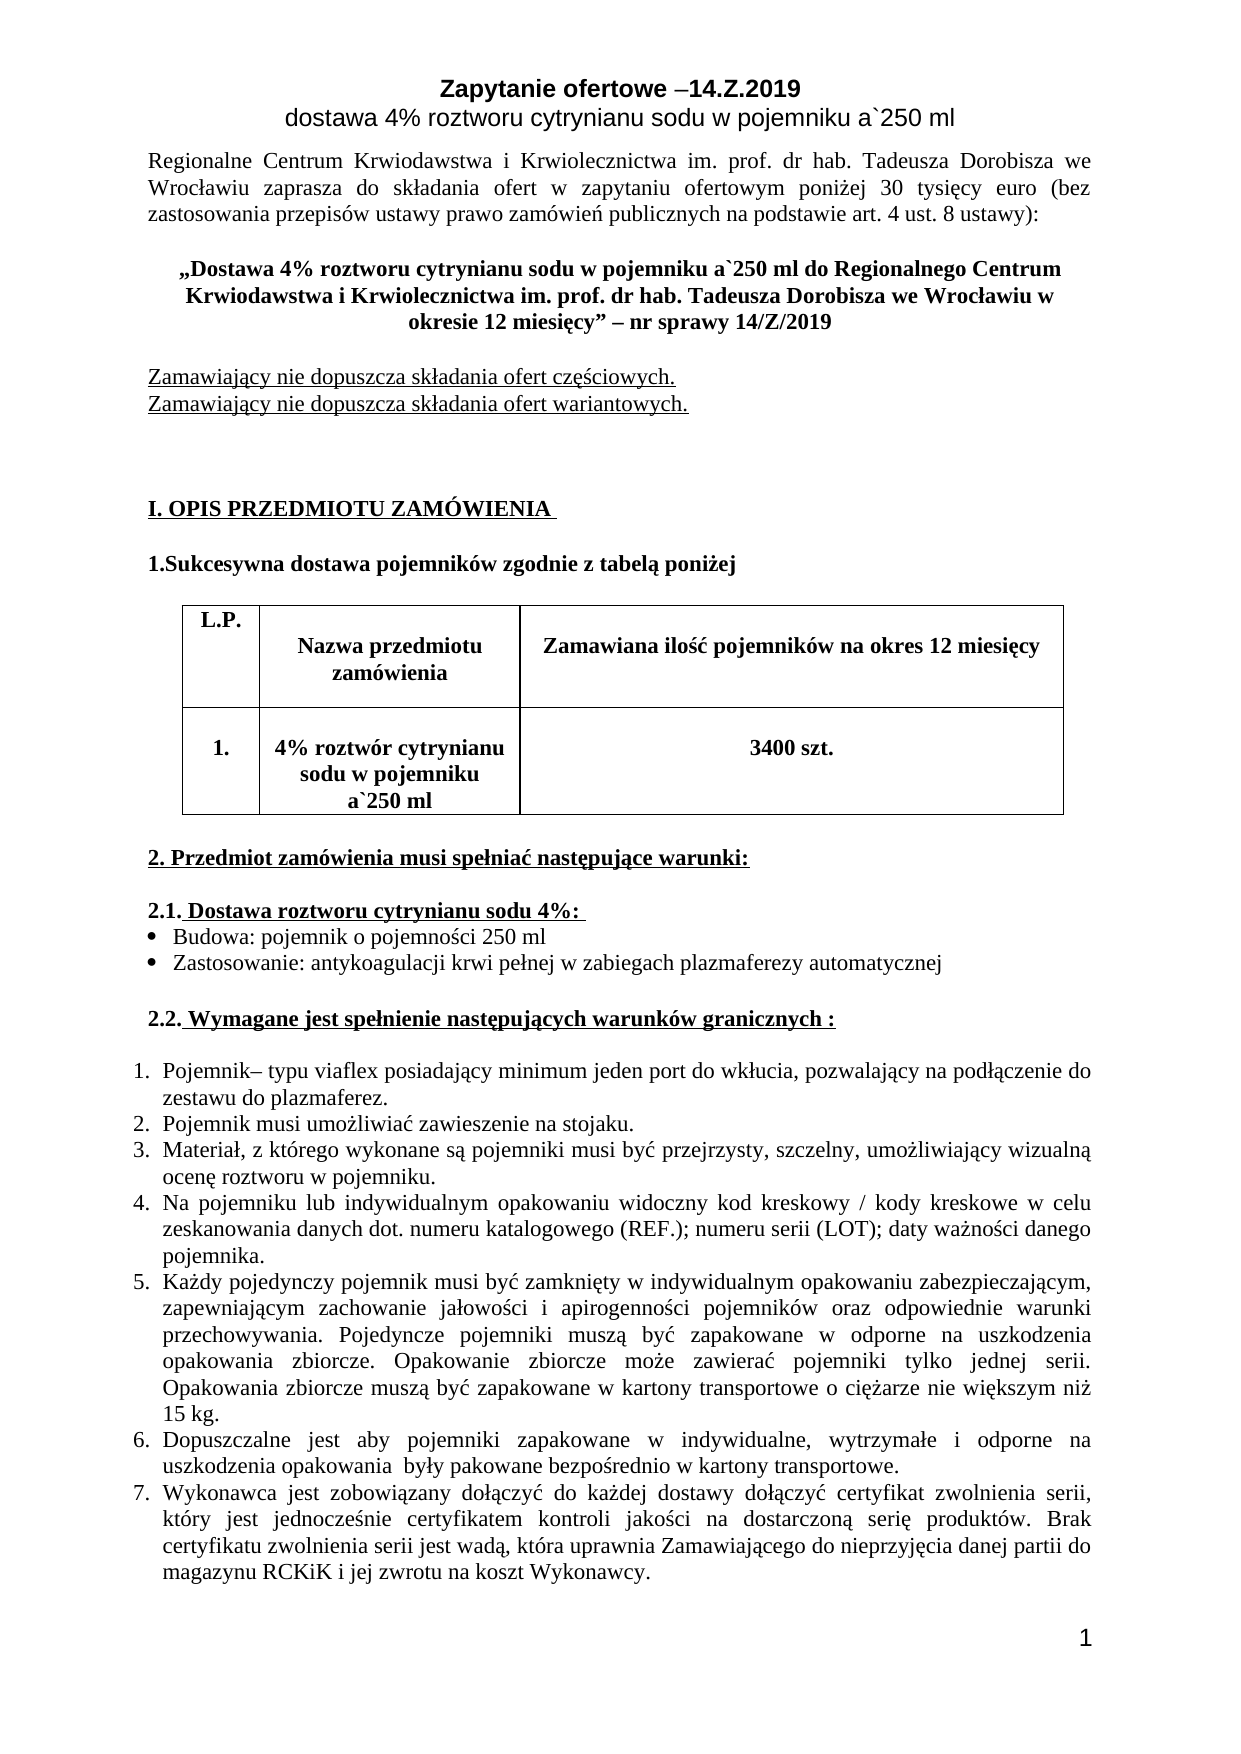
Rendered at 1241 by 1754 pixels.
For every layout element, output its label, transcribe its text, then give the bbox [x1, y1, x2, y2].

text Zamawiający nie dopuszcza składania ofert częściowych. [148, 363, 1093, 389]
table_cell 3400 szt. [521, 708, 1063, 814]
list Dopuszczalne jest aby pojemniki zapakowane w indywidualne, wytrzymałe i odporne na uszkodzenia opakowania były pakowane bezpośrednio w kartony transportowe. [133, 1426, 1093, 1479]
text 2. Przedmiot zamówienia musi spełniać następujące warunki: [148, 844, 1093, 870]
table_header Nazwa przedmiotu zamówienia [260, 606, 519, 707]
text 2.2. Wymagane jest spełnienie następujących warunków granicznych : [148, 1004, 1093, 1031]
table_header Zamawiana ilość pojemników na okres 12 miesięcy [521, 606, 1063, 707]
subtitle I. OPIS PRZEDMIOTU ZAMÓWIENIA [148, 495, 1093, 521]
list Każdy pojedynczy pojemnik musi być zamknięty w indywidualnym opakowaniu zabezpieczającym, zapewniającym zachowanie jałowości i apirogenności pojemników oraz odpowiednie warunki przechowywania. Pojedyncze pojemniki muszą być zapakowane w odporne na uszkodzenia opakowania zbiorcze. Opakowanie zbiorcze może zawierać pojemniki tylko jednej serii. Opakowania zbiorcze muszą być zapakowane w kartony transportowe o ciężarze nie większym niż 15 kg. [133, 1268, 1093, 1426]
list Na pojemniku lub indywidualnym opakowaniu widoczny kod kreskowy / kody kreskowe w celu zeskanowania danych dot. numeru katalogowego (REF.); numeru serii (LOT); daty ważności danego pojemnika. [133, 1189, 1093, 1268]
text Zamawiający nie dopuszcza składania ofert wariantowych. [148, 389, 1093, 416]
list Wykonawca jest zobowiązany dołączyć do każdej dostawy dołączyć certyfikat zwolnienia serii, który jest jednocześnie certyfikatem kontroli jakości na dostarczoną serię produktów. Brak certyfikatu zwolnienia serii jest wadą, która uprawnia Zamawiającego do nieprzyjęcia danej partii do magazynu RCKiK i jej zwrotu na koszt Wykonawcy. [133, 1479, 1093, 1584]
list Pojemnik musi umożliwiać zawieszenie na stojaku. [133, 1110, 1093, 1136]
list Budowa: pojemnik o pojemności 250 ml [148, 923, 1093, 949]
list Pojemnik– typu viaflex posiadający minimum jeden port do wkłucia, pozwalający na podłączenie do zestawu do plazmaferez. [133, 1057, 1093, 1110]
text 1.Sukcesywna dostawa pojemników zgodnie z tabelą poniżej [148, 550, 1093, 576]
list Materiał, z którego wykonane są pojemniki musi być przejrzysty, szczelny, umożliwiający wizualną ocenę roztworu w pojemniku. [133, 1136, 1093, 1189]
table_cell 1. [183, 708, 259, 814]
subtitle Regionalne Centrum Krwiodawstwa i Krwiolecznictwa im. prof. dr hab. Tadeusza Dorobisza we Wrocławiu zaprasza do składania ofert w zapytaniu ofertowym poniżej 30 tysięcy euro (bez zastosowania przepisów ustawy prawo zamówień publicznych na podstawie art. 4 ust. 8 ustawy): [148, 148, 1093, 227]
text 2.1. Dostawa roztworu cytrynianu sodu 4%: [148, 897, 1093, 923]
list Zastosowanie: antykoagulacji krwi pełnej w zabiegach plazmaferezy automatycznej [148, 949, 1093, 976]
text „Dostawa 4% roztworu cytrynianu sodu w pojemniku a`250 ml do Regionalnego Centrum Krwiodawstwa i Krwiolecznictwa im. prof. dr hab. Tadeusza Dorobisza we Wrocławiu w okresie 12 miesięcy” – nr sprawy 14/Z/2019 [148, 255, 1093, 334]
table_header L.P. [183, 606, 259, 707]
table_cell 4% roztwór cytrynianu sodu w pojemniku a`250 ml [260, 708, 519, 814]
